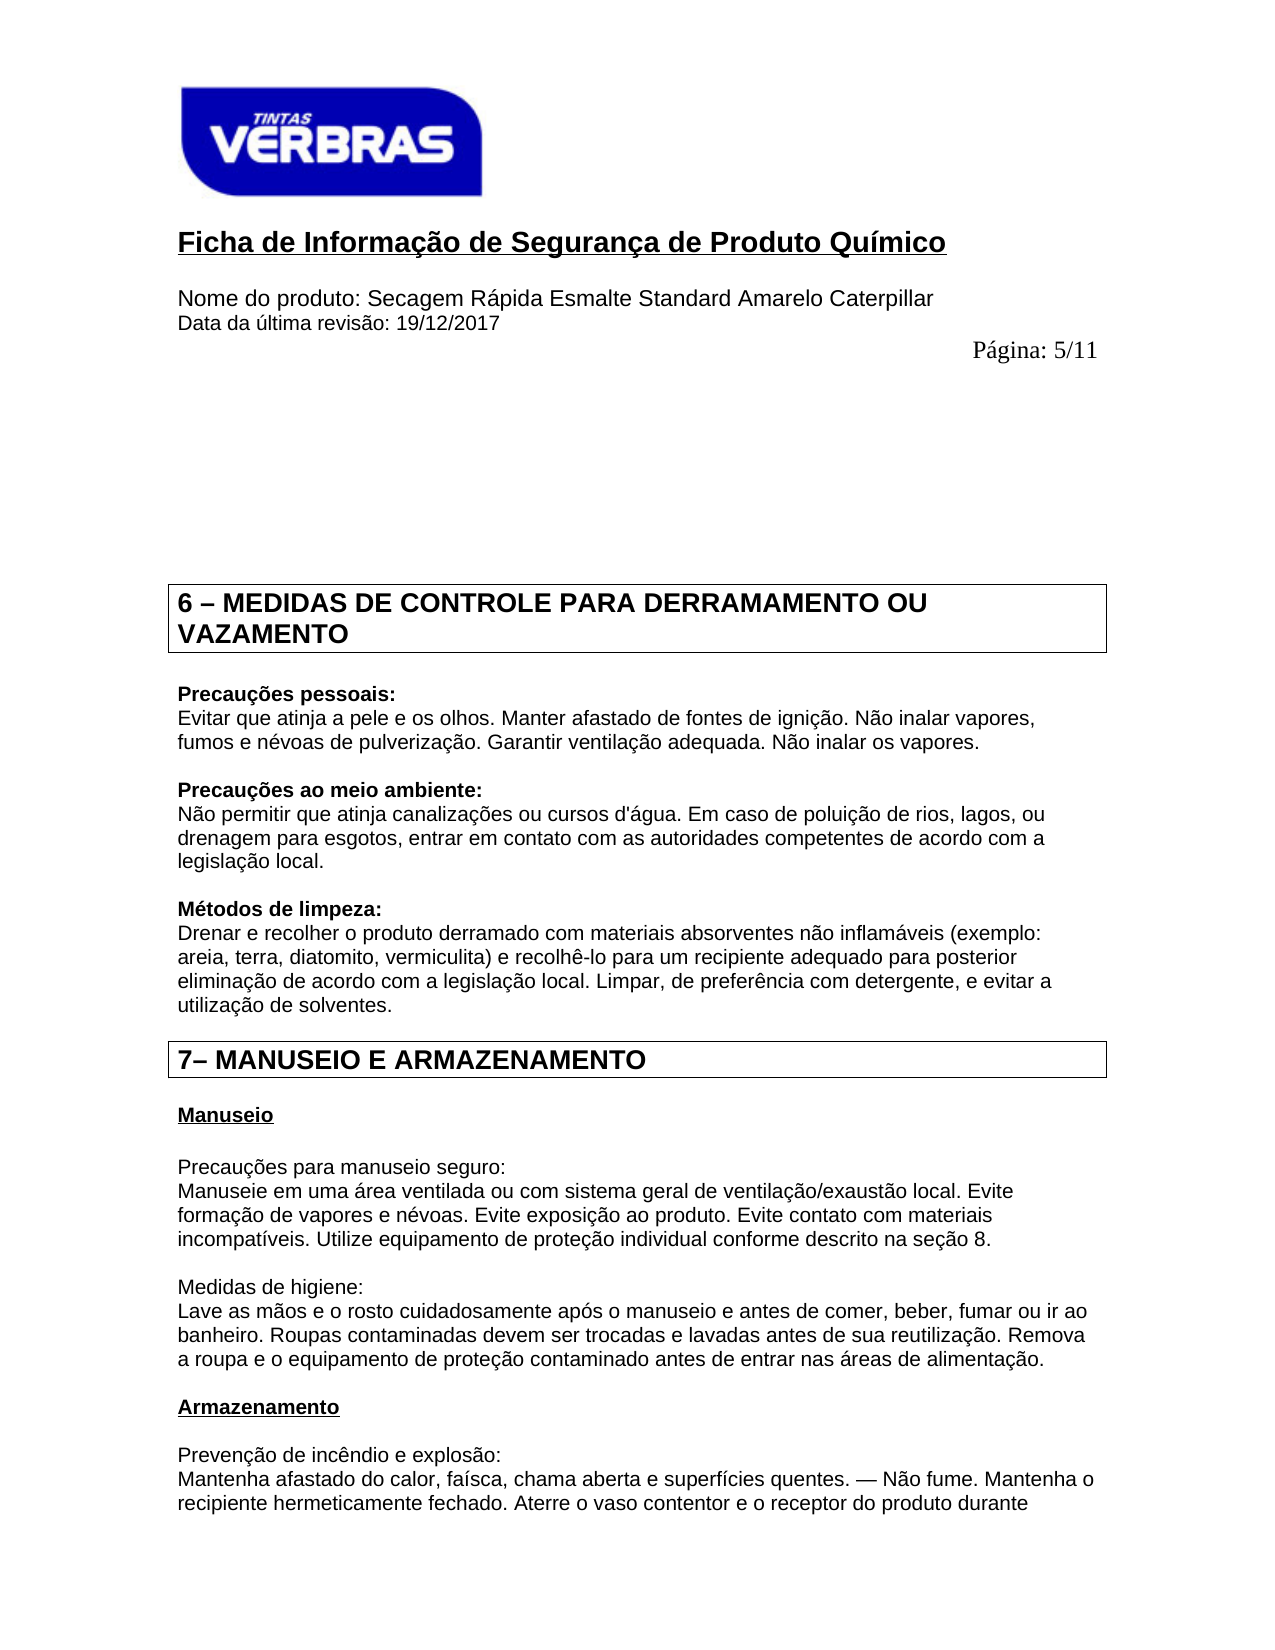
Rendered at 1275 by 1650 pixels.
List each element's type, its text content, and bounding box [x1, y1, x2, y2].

text 7– MANUSEIO E ARMAZENAMENTO [169, 1042, 1106, 1077]
text Manuseio [177, 1102, 1098, 1126]
text Drenar e recolher o produto derramado com materiais absorventes não inflamáveis (exemplo: areia, terra, diatomito, vermiculita) e recolhê-lo para um recipiente adequado para posterior eliminação de acordo com a legislação local. Limpar, de preferência com detergente, e evitar a utilização de solventes. [177, 921, 1098, 1017]
picture [177, 73, 487, 216]
text Evitar que atinja a pele e os olhos. Manter afastado de fontes de ignição. Não inalar vapores, fumos e névoas de pulverização. Garantir ventilação adequada. Não inalar os vapores. [177, 706, 1098, 753]
text Não permitir que atinja canalizações ou cursos d'água. Em caso de poluição de rios, lagos, ou drenagem para esgotos, entrar em contato com as autoridades competentes de acordo com a legislação local. [177, 801, 1098, 873]
text Medidas de higiene: [177, 1275, 1098, 1299]
text Precauções ao meio ambiente: [177, 777, 1098, 801]
text Lave as mãos e o rosto cuidadosamente após o manuseio e antes de comer, beber, fumar ou ir ao banheiro. Roupas contaminadas devem ser trocadas e lavadas antes de sua reutilização. Remova a roupa e o equipamento de proteção contaminado antes de entrar nas áreas de alimentação. [177, 1299, 1098, 1371]
text 6 – MEDIDAS DE CONTROLE PARA DERRAMAMENTO OU VAZAMENTO [169, 585, 1106, 652]
text Armazenamento [177, 1395, 1098, 1419]
text Prevenção de incêndio e explosão: [177, 1443, 1098, 1467]
text Precauções pessoais: [177, 682, 1098, 706]
text Métodos de limpeza: [177, 897, 1098, 921]
text Manuseie em uma área ventilada ou com sistema geral de ventilação/exaustão local. Evite formação de vapores e névoas. Evite exposição ao produto. Evite contato com materiais incompatíveis. Utilize equipamento de proteção individual conforme descrito na seção 8. [177, 1179, 1098, 1251]
text Precauções para manuseio seguro: [177, 1155, 1098, 1179]
